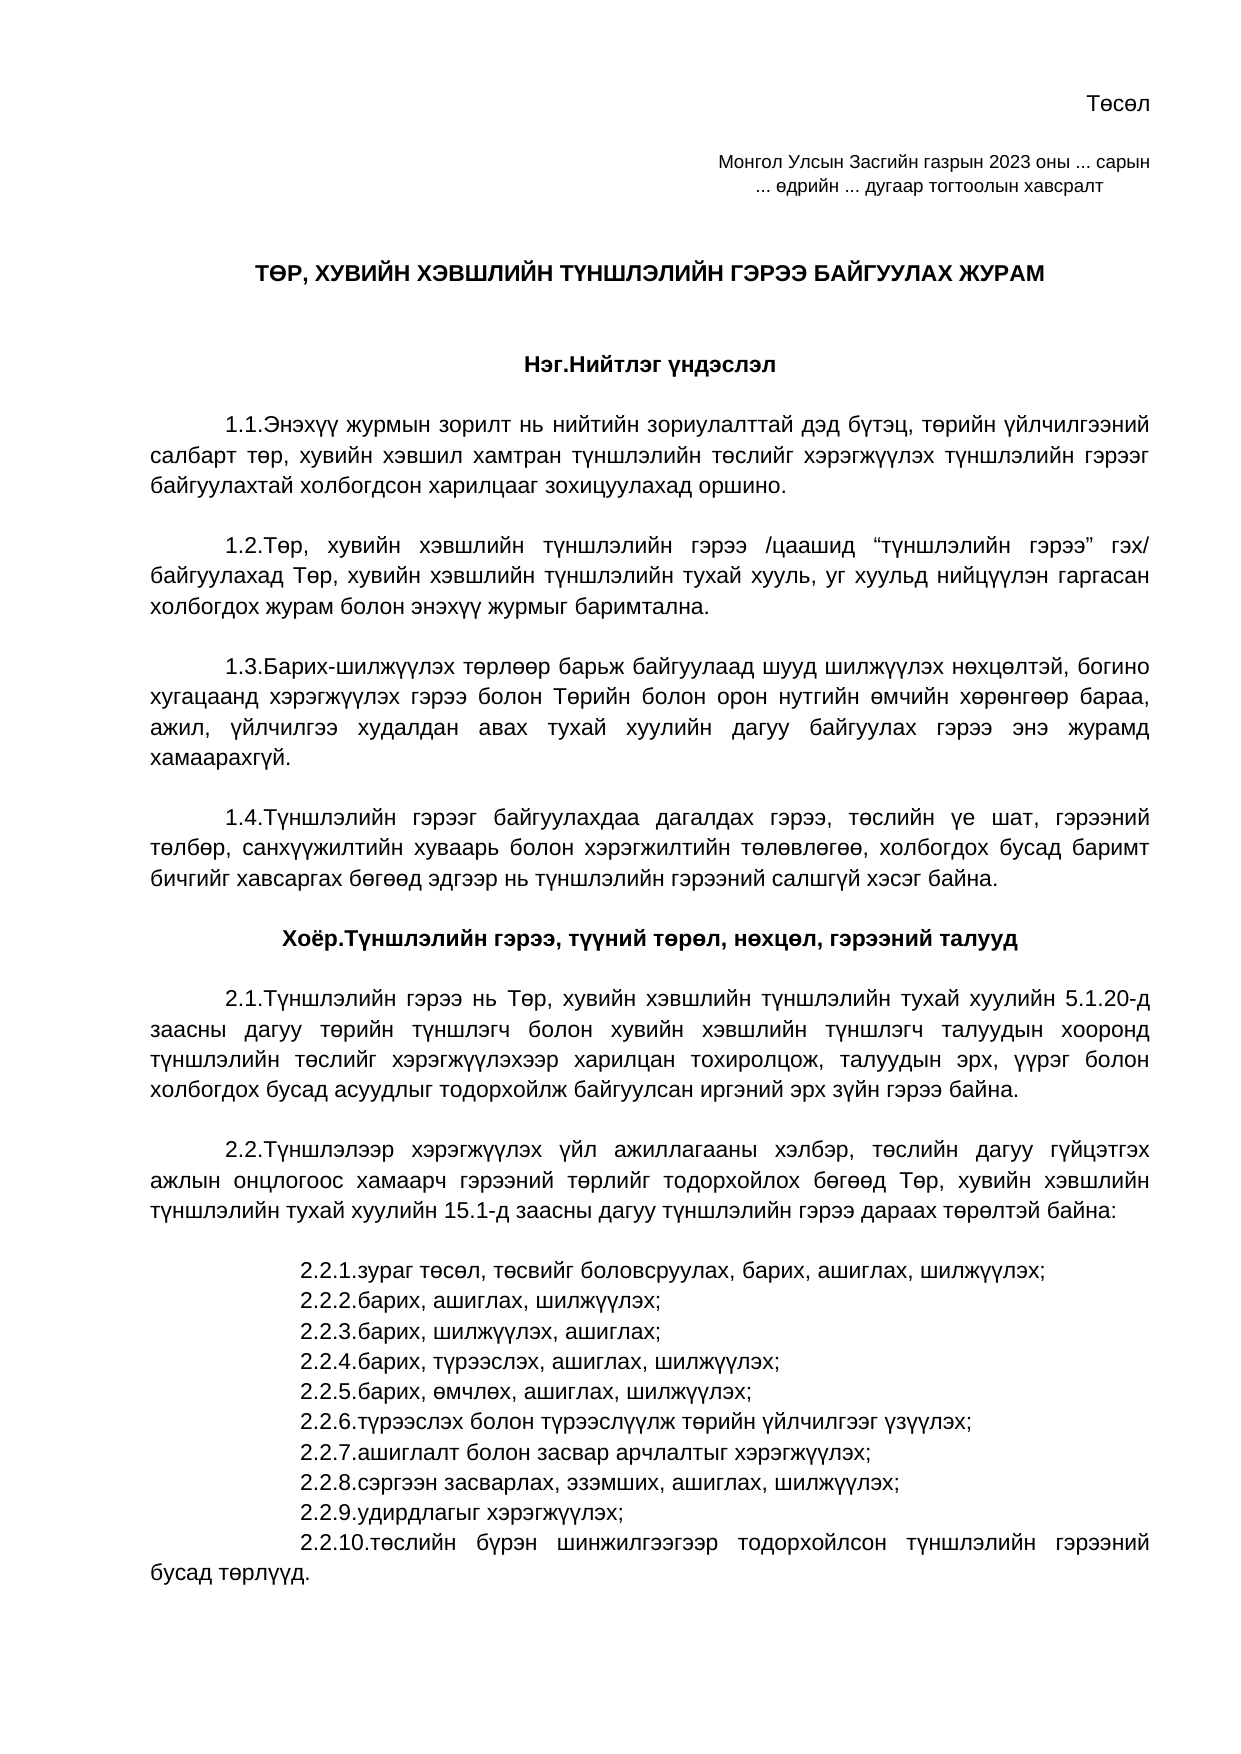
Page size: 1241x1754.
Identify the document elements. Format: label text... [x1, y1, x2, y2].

text 2.2.9.удирдлагыг хэрэгжүүлэх; [225, 1499, 1150, 1525]
text Монгол Улсын Засгийн газрын 2023 оны ... сарын [150, 150, 1150, 172]
text 2.2.6.түрээслэх болон түрээслүүлж төрийн үйлчилгээг үзүүлэх; [225, 1408, 1150, 1435]
text 2.2.Түншлэлээр хэрэгжүүлэх үйл ажиллагааны хэлбэр, төслийн дагуу гүйцэтгэх ажлын онцлогоос хамаарч гэрээний төрлийг тодорхойлох бөгөөд Төр, хувийн хэвшлийн түншлэлийн тухай хуулийн 15.1-д заасны дагуу түншлэлийн гэрээ дараах төрөлтэй байна: [150, 1136, 1150, 1223]
text 2.2.3.барих, шилжүүлэх, ашиглах; [225, 1318, 1150, 1344]
text ... өдрийн ... дугаар тогтоолын хавсралт [750, 175, 1113, 197]
text Төсөл [150, 90, 1150, 116]
text 2.2.5.барих, өмчлөх, ашиглах, шилжүүлэх; [150, 1378, 1150, 1404]
text 1.2.Төр, хувийн хэвшлийн түншлэлийн гэрээ /цаашид “түншлэлийн гэрээ” гэх/ байгуулахад Төр, хувийн хэвшлийн түншлэлийн тухай хууль, уг хуульд нийцүүлэн гаргасан холбогдох журам болон энэхүү журмыг баримтална. [150, 532, 1150, 619]
text 2.1.Түншлэлийн гэрээ нь Төр, хувийн хэвшлийн түншлэлийн тухай хуулийн 5.1.20-д заасны дагуу төрийн түншлэгч болон хувийн хэвшлийн түншлэгч талуудын хооронд түншлэлийн төслийг хэрэгжүүлэхээр харилцан тохиролцож, талуудын эрх, үүрэг болон холбогдох бусад асуудлыг тодорхойлж байгуулсан иргэний эрх зүйн гэрээ байна. [150, 985, 1150, 1102]
text 2.2.7.ашиглалт болон засвар арчлалтыг хэрэгжүүлэх; [225, 1438, 1150, 1465]
text 1.4.Түншлэлийн гэрээг байгуулахдаа дагалдах гэрээ, төслийн үе шат, гэрээний төлбөр, санхүүжилтийн хуваарь болон хэрэгжилтийн төлөвлөгөө, холбогдох бусад баримт бичгийг хавсаргах бөгөөд эдгээр нь түншлэлийн гэрээний салшгүй хэсэг байна. [150, 804, 1150, 891]
text Хоёр.Түншлэлийн гэрээ, түүний төрөл, нөхцөл, гэрээний талууд [150, 925, 1150, 951]
text 2.2.2.барих, ашиглах, шилжүүлэх; [225, 1287, 1150, 1314]
text 2.2.8.сэргээн засварлах, эзэмших, ашиглах, шилжүүлэх; [225, 1469, 1150, 1495]
text 1.3.Барих-шилжүүлэх төрлөөр барьж байгуулаад шууд шилжүүлэх нөхцөлтэй, богино хугацаанд хэрэгжүүлэх гэрээ болон Төрийн болон орон нутгийн өмчийн хөрөнгөөр бараа, ажил, үйлчилгээ худалдан авах тухай хуулийн дагуу байгуулах гэрээ энэ журамд хамаарахгүй. [150, 653, 1150, 770]
text ТӨР, ХУВИЙН ХЭВШЛИЙН ТҮНШЛЭЛИЙН ГЭРЭЭ БАЙГУУЛАХ ЖУРАМ [150, 260, 1150, 287]
text 2.2.10.төслийн бүрэн шинжилгээгээр тодорхойлсон түншлэлийн гэрээний бусад төрлүүд. [150, 1529, 1150, 1586]
text 2.2.1.зураг төсөл, төсвийг боловсруулах, барих, ашиглах, шилжүүлэх; [225, 1257, 1150, 1284]
text 1.1.Энэхүү журмын зорилт нь нийтийн зориулалттай дэд бүтэц, төрийн үйлчилгээний салбарт төр, хувийн хэвшил хамтран түншлэлийн төслийг хэрэгжүүлэх түншлэлийн гэрээг байгуулахтай холбогдсон харилцааг зохицуулахад оршино. [150, 411, 1150, 498]
text 2.2.4.барих, түрээслэх, ашиглах, шилжүүлэх; [225, 1348, 1150, 1374]
text Нэг.Нийтлэг үндэслэл [150, 351, 1150, 377]
